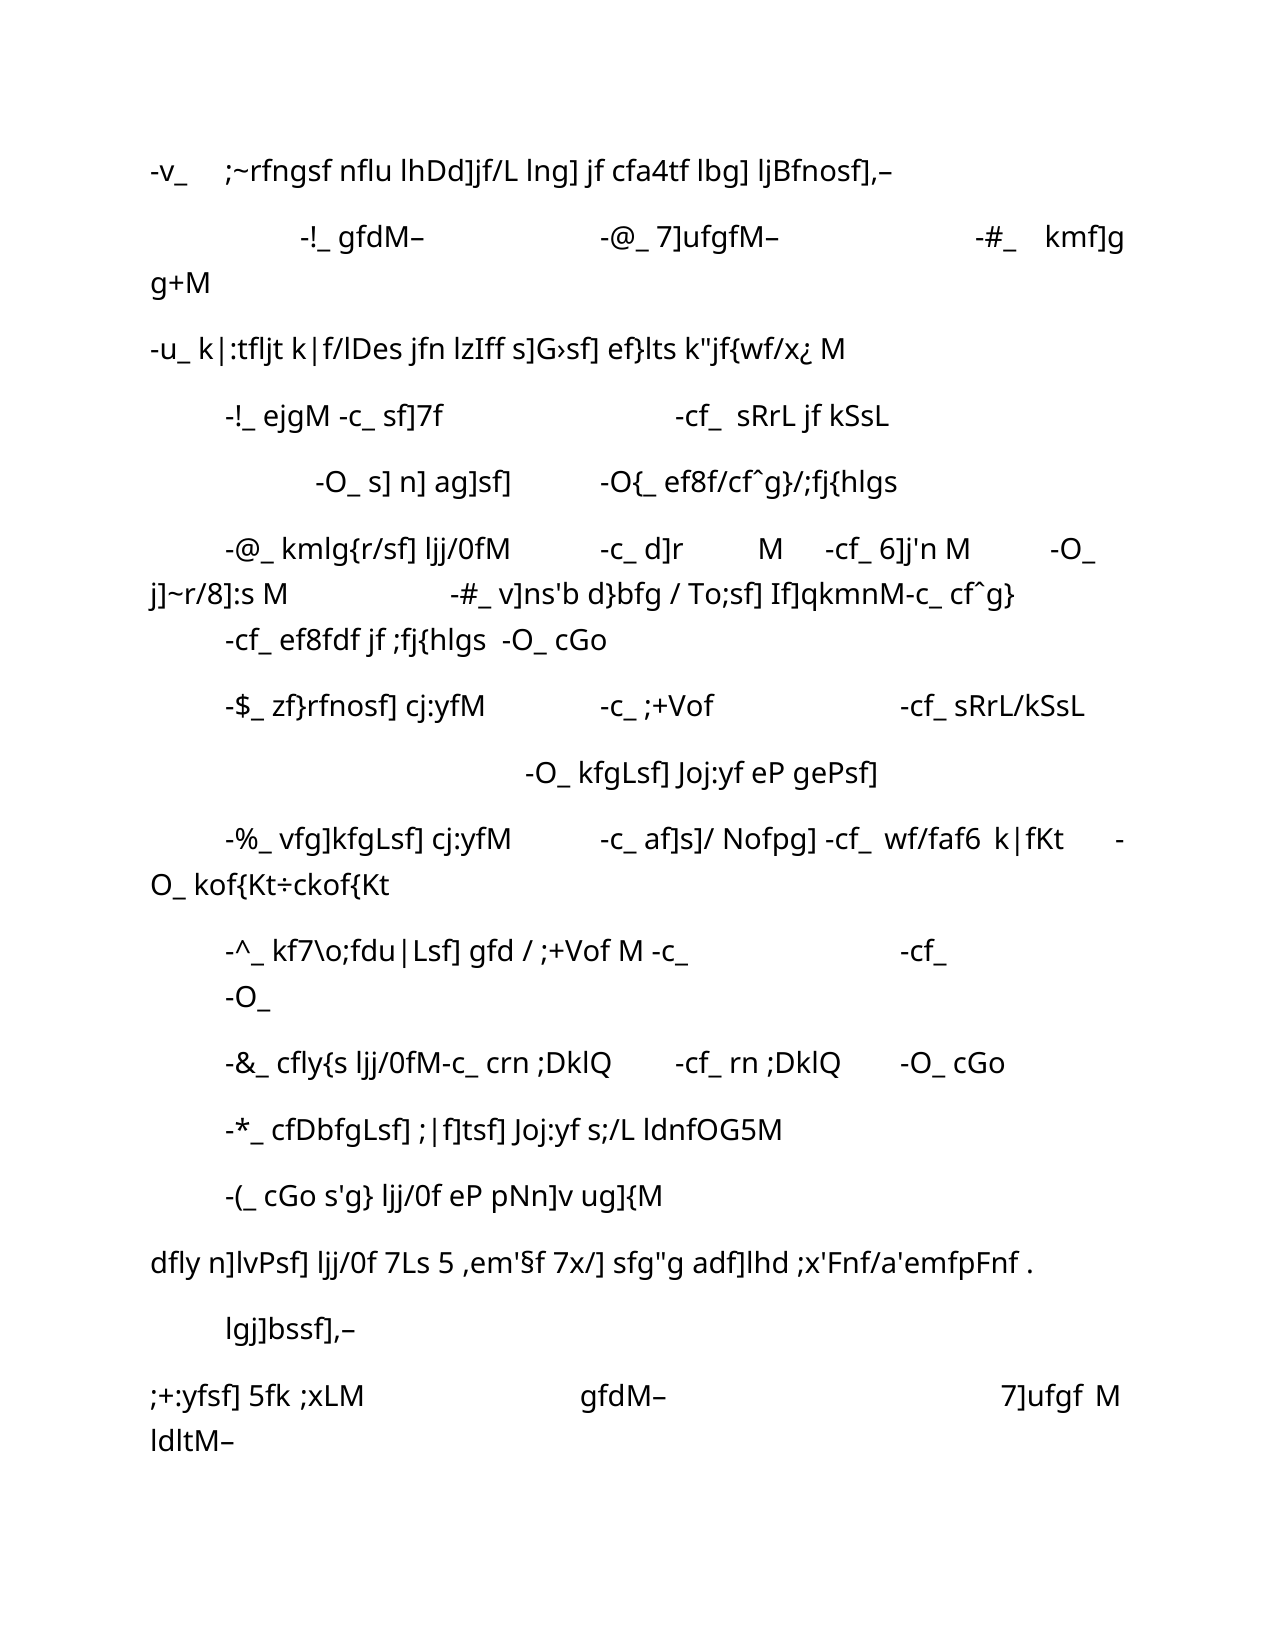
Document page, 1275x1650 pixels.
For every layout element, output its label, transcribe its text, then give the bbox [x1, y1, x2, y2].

text -!_ ejgM -c_ sf]7f -cf_ sRrL jf kSsL [150, 395, 1125, 435]
text lgj]bssf],– [150, 1308, 1125, 1348]
text dfly n]lvPsf] ljj/0f 7Ls 5 ,em'§f 7x/] sfg"g adf]lhd ;x'Fnf/a'emfpFnf . [150, 1242, 1125, 1282]
text -!_ gfdM– -@_ 7]ufgfM– -#_ kmf]g g+M [150, 216, 1125, 302]
text -&_ cfly{s ljj/0fM-c_ crn ;DklQ -cf_ rn ;DklQ -O_ cGo [150, 1043, 1125, 1082]
text -%_ vfg]kfgLsf] cj:yfM -c_ af]s]/ Nofpg] -cf_ wf/faf6 k|fKt -O_ kof{Kt÷ckof{Kt [150, 818, 1125, 904]
text -$_ zf}rfnosf] cj:yfM -c_ ;+Vof -cf_ sRrL/kSsL [150, 686, 1125, 725]
text -O_ s] n] ag]sf] -O{_ ef8f/cfˆg}/;fj{hlgs [150, 461, 1125, 501]
text -(_ cGo s'g} ljj/0f eP pNn]v ug]{M [150, 1176, 1125, 1215]
text -O_ kfgLsf] Joj:yf eP gePsf] [150, 752, 1125, 792]
text -^_ kf7\o;fdu|Lsf] gfd / ;+Vof M -c_ -cf_ -O_ [150, 931, 1125, 1016]
text -*_ cfDbfgLsf] ;|f]tsf] Joj:yf s;/L ldnfOG5M [150, 1109, 1125, 1149]
text -u_ k|:tfljt k|f/lDes jfn lzIff s]G›sf] ef}lts k"jf{wf/x¿ M [150, 328, 1125, 368]
text -v_ ;~rfngsf nflu lhDd]jf/L lng] jf cfa4tf lbg] ljBfnosf],– [150, 150, 1125, 190]
text ;+:yfsf] 5fk ;xLM gfdM– 7]ufgf M ldltM– [150, 1375, 1125, 1460]
text -@_ kmlg{r/sf] ljj/0fM -c_ d]r M -cf_ 6]j'n M -O_ j]~r/8]:s M -#_ v]ns'b d}bfg / To;sf] If]qkmnM-c_ cfˆg} -cf_ ef8fdf jf ;fj{hlgs -O_ cGo [150, 528, 1125, 659]
